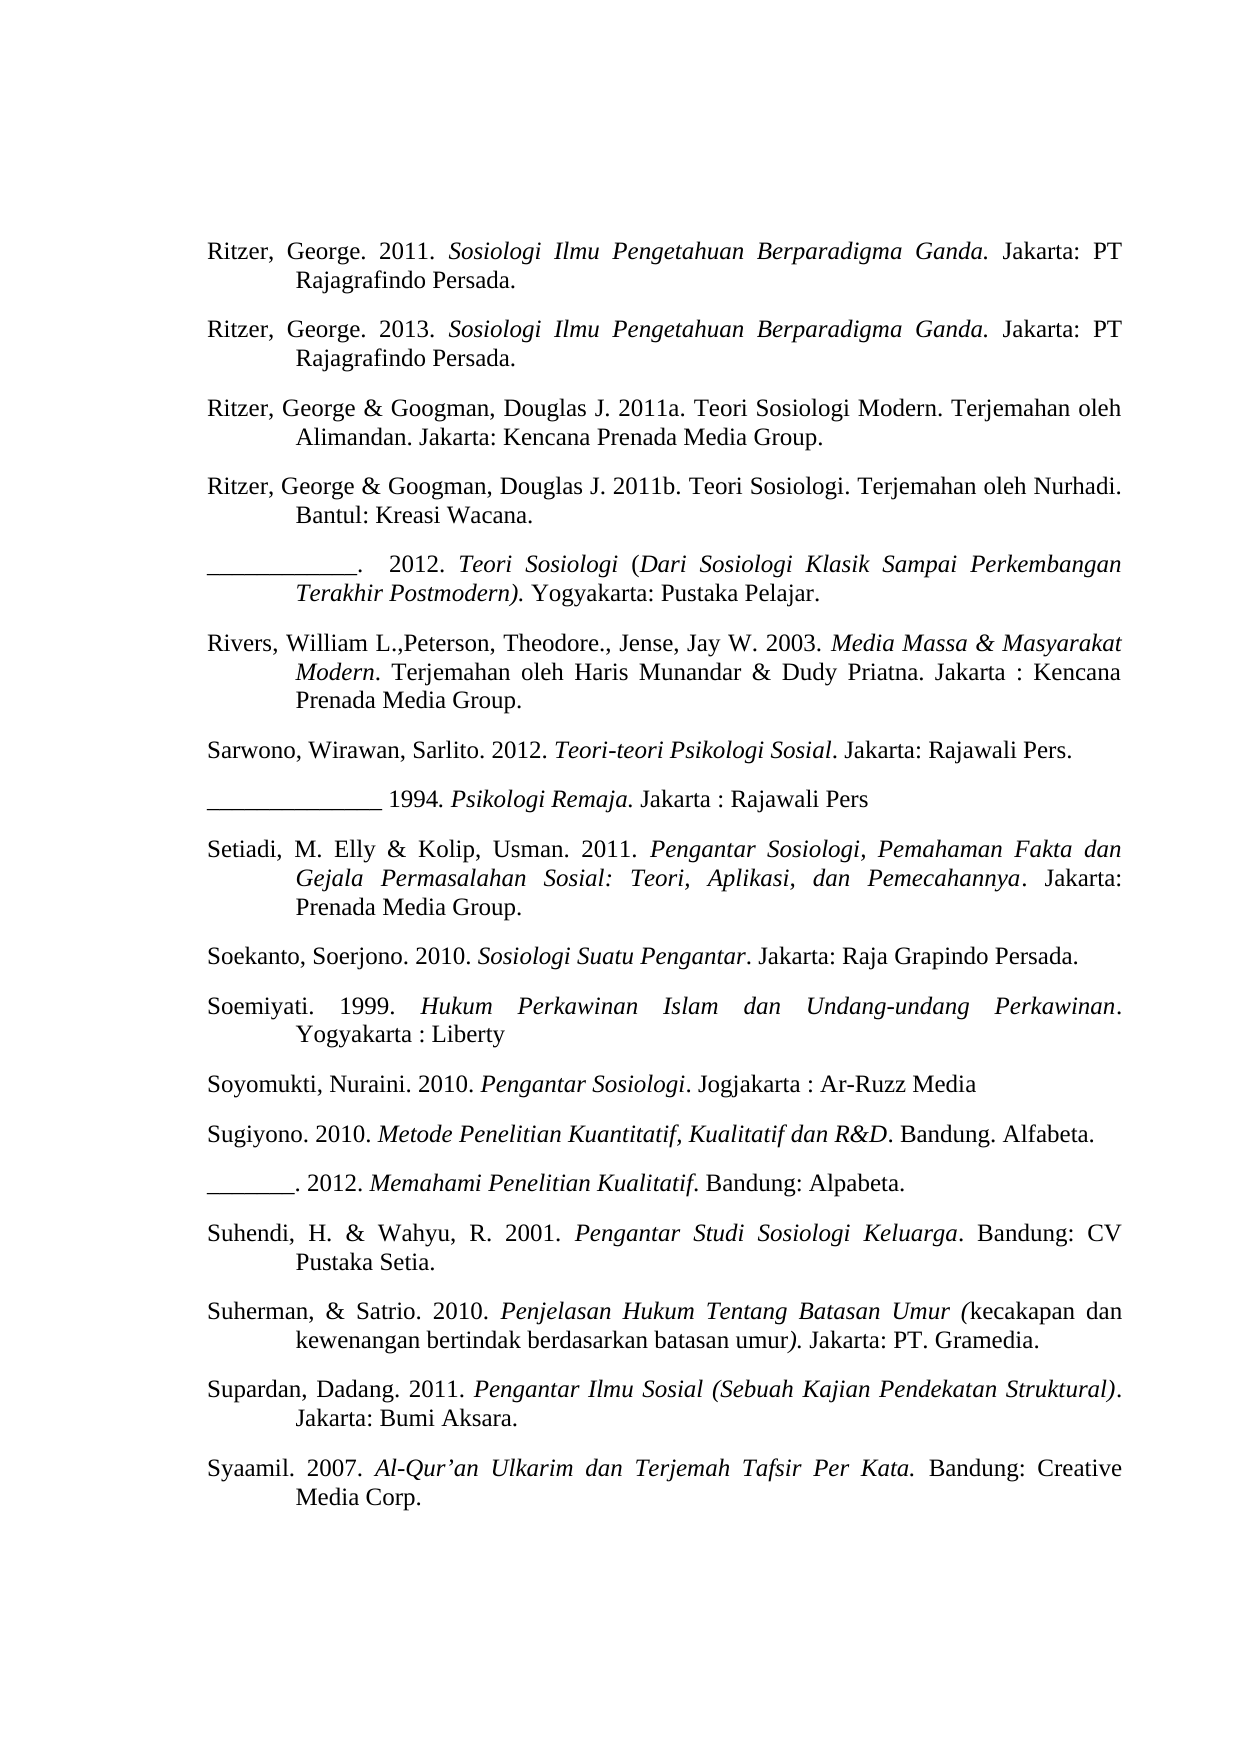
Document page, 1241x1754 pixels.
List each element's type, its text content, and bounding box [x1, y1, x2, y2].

text Ritzer, George & Googman, Douglas J. 2011a. Teori Sosiologi Modern. Terjemahan oleh Alimandan. Jakarta: Kencana Prenada Media Group. [207, 393, 1122, 450]
text Soekanto, Soerjono. 2010. Sosiologi Suatu Pengantar. Jakarta: Raja Grapindo Persada. [207, 941, 1122, 970]
text Supardan, Dadang. 2011. Pengantar Ilmu Sosial (Sebuah Kajian Pendekatan Struktural). Jakarta: Bumi Aksara. [207, 1374, 1122, 1432]
text _______. 2012. Memahami Penelitian Kualitatif. Bandung: Alpabeta. [207, 1168, 1122, 1197]
text Suhendi, H. & Wahyu, R. 2001. Pengantar Studi Sosiologi Keluarga. Bandung: CV Pustaka Setia. [207, 1218, 1122, 1275]
text Rivers, William L.,Peterson, Theodore., Jense, Jay W. 2003. Media Massa & Masyarakat Modern. Terjemahan oleh Haris Munandar & Dudy Priatna. Jakarta : Kencana Prenada Media Group. [207, 628, 1122, 714]
text Ritzer, George & Googman, Douglas J. 2011b. Teori Sosiologi. Terjemahan oleh Nurhadi. Bantul: Kreasi Wacana. [207, 471, 1122, 529]
text Sugiyono. 2010. Metode Penelitian Kuantitatif, Kualitatif dan R&D. Bandung. Alfabeta. [207, 1119, 1122, 1147]
text ____________. 2012. Teori Sosiologi (Dari Sosiologi Klasik Sampai Perkembangan Terakhir Postmodern). Yogyakarta: Pustaka Pelajar. [207, 549, 1122, 607]
text Ritzer, George. 2013. Sosiologi Ilmu Pengetahuan Berparadigma Ganda. Jakarta: PT Rajagrafindo Persada. [207, 314, 1122, 372]
text Sarwono, Wirawan, Sarlito. 2012. Teori-teori Psikologi Sosial. Jakarta: Rajawali Pers. [207, 735, 1122, 764]
text Soemiyati. 1999. Hukum Perkawinan Islam dan Undang-undang Perkawinan. Yogyakarta : Liberty [207, 991, 1122, 1048]
text Soyomukti, Nuraini. 2010. Pengantar Sosiologi. Jogjakarta : Ar-Ruzz Media [207, 1069, 1122, 1098]
text ______________ 1994. Psikologi Remaja. Jakarta : Rajawali Pers [207, 784, 1122, 813]
text Syaamil. 2007. Al-Qur’an Ulkarim dan Terjemah Tafsir Per Kata. Bandung: Creative Media Corp. [207, 1453, 1122, 1510]
text Suherman, & Satrio. 2010. Penjelasan Hukum Tentang Batasan Umur (kecakapan dan kewenangan bertindak berdasarkan batasan umur). Jakarta: PT. Gramedia. [207, 1296, 1122, 1354]
text Ritzer, George. 2011. Sosiologi Ilmu Pengetahuan Berparadigma Ganda. Jakarta: PT Rajagrafindo Persada. [207, 236, 1122, 294]
text Setiadi, M. Elly & Kolip, Usman. 2011. Pengantar Sosiologi, Pemahaman Fakta dan Gejala Permasalahan Sosial: Teori, Aplikasi, dan Pemecahannya. Jakarta: Prenada Media Group. [207, 834, 1122, 920]
